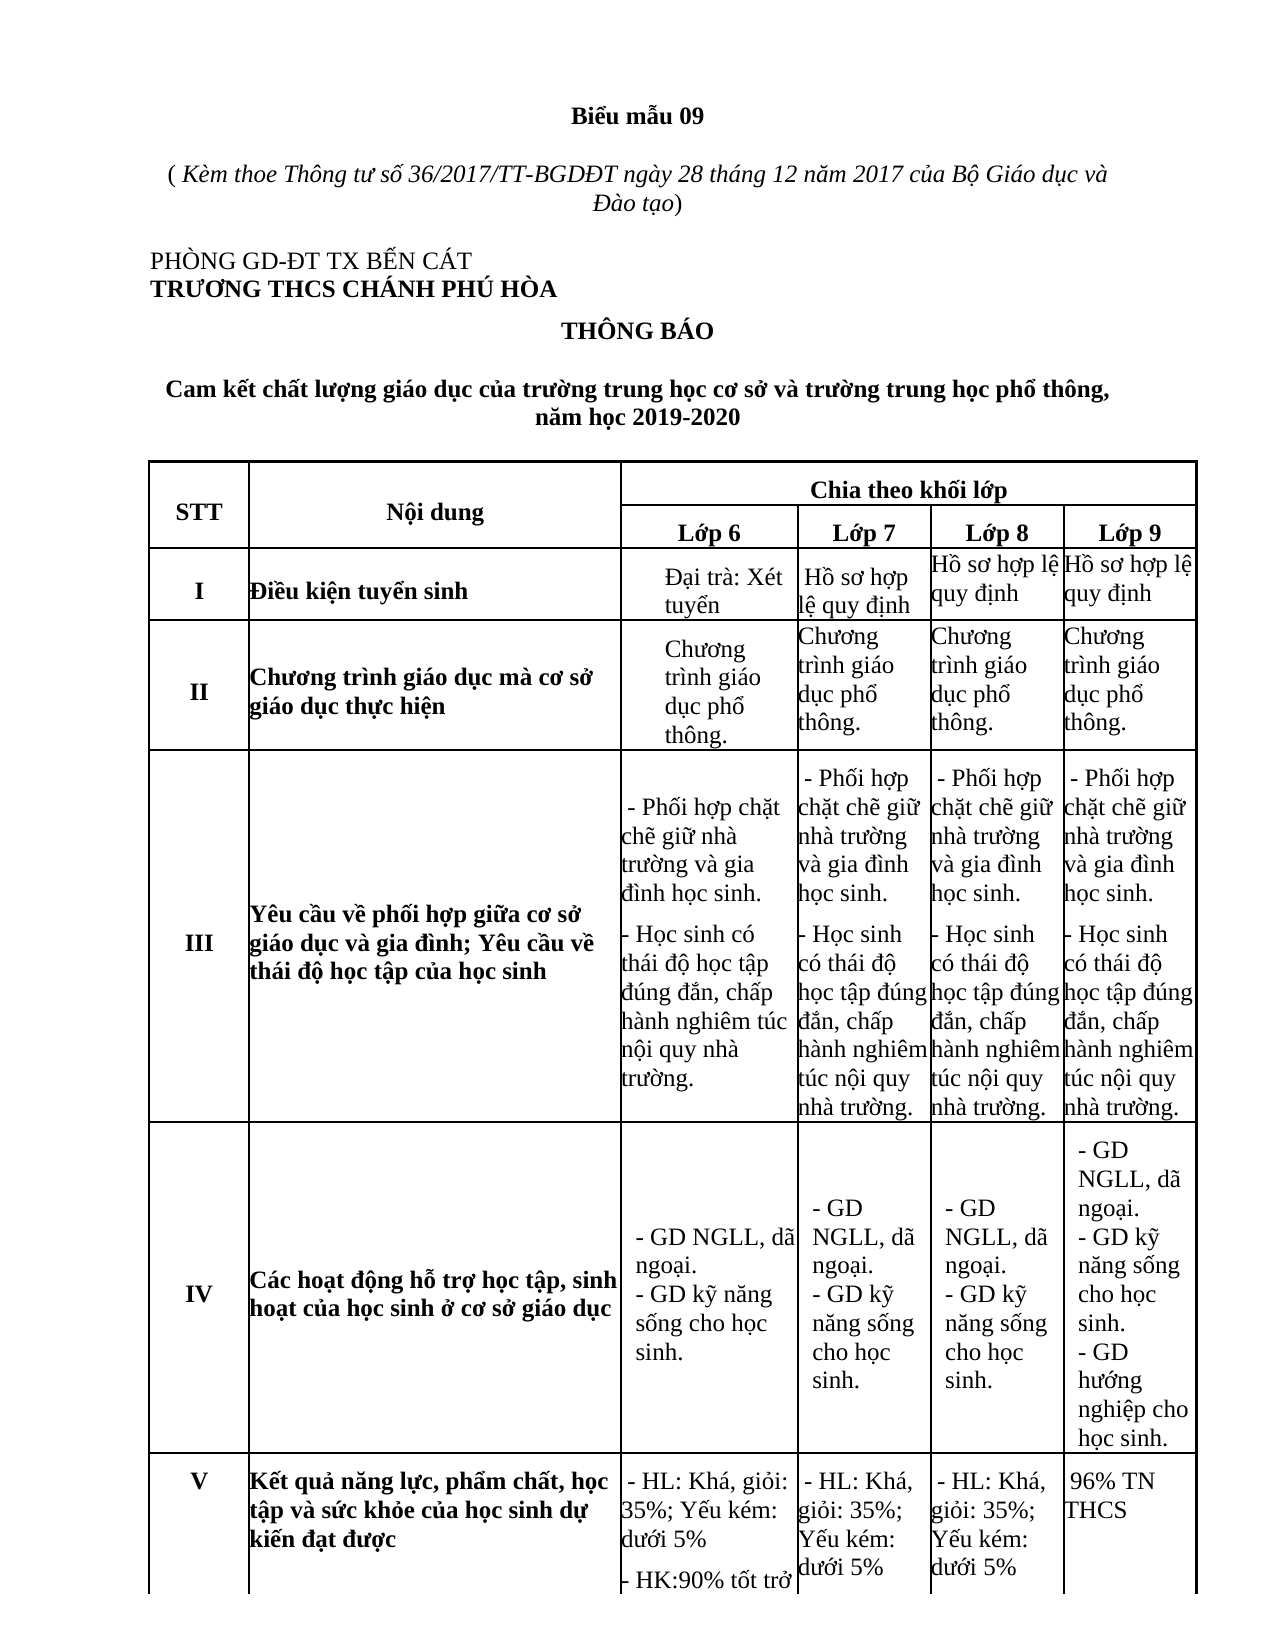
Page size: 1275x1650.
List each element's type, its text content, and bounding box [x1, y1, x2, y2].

table_cell - Phối hợp chặt chẽ giữ nhà trường và gia đình học sinh. - Học sinh có thái độ học tập đúng đắn, chấp hành nghiêm túc nội quy nhà trường. [1065, 751, 1195, 1121]
table_cell 96% TN THCS [1065, 1454, 1195, 1594]
table_cell Hồ sơ hợp lệ quy định [1065, 549, 1195, 619]
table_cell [932, 1454, 1063, 1594]
table_cell Hồ sơ hợp lệ quy định [932, 549, 1063, 619]
table_cell - GD NGLL, dã ngoại. - GD kỹ năng sống cho học sinh. [932, 1123, 1063, 1452]
text PHÒNG GD-ĐT TX BẾN CÁT [150, 246, 1125, 274]
table_cell Hồ sơ hợp lệ quy định [799, 549, 930, 619]
table_cell Lớp 6 [622, 506, 797, 547]
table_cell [250, 1454, 620, 1594]
table_cell - GD NGLL, dã ngoại. - GD kỹ năng sống cho học sinh. [799, 1123, 930, 1452]
table_cell I [150, 549, 248, 619]
table_cell Đại trà: Xét tuyển [622, 549, 797, 619]
table_cell - GD NGLL, dã ngoại. - GD kỹ năng sống cho học sinh. [622, 1123, 797, 1452]
text Biểu mẫu 09 [150, 101, 1125, 130]
table_cell - Phối hợp chặt chẽ giữ nhà trường và gia đình học sinh. - Học sinh có thái độ học tập đúng đắn, chấp hành nghiêm túc nội quy nhà trường. [622, 751, 797, 1121]
table_cell III [150, 751, 248, 1121]
table_cell Chương trình giáo dục mà cơ sở giáo dục thực hiện [250, 621, 620, 749]
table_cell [799, 1454, 930, 1594]
table_cell - Phối hợp chặt chẽ giữ nhà trường và gia đình học sinh. - Học sinh có thái độ học tập đúng đắn, chấp hành nghiêm túc nội quy nhà trường. [799, 751, 930, 1121]
table_header Chia theo khối lớp [622, 463, 1195, 504]
table_header Nội dung [250, 463, 620, 547]
table_header STT [150, 463, 248, 547]
table_cell Lớp 9 [1065, 506, 1195, 547]
table_cell Yêu cầu về phối hợp giữa cơ sở giáo dục và gia đình; Yêu cầu về thái độ học tập của học sinh [250, 751, 620, 1121]
table_cell Chương trình giáo dục phổ thông. [932, 621, 1063, 749]
table_cell Điều kiện tuyển sinh [250, 549, 620, 619]
table_cell II [150, 621, 248, 749]
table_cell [622, 1454, 797, 1594]
table_cell V [150, 1454, 248, 1594]
table_cell - GD NGLL, dã ngoại. - GD kỹ năng sống cho học sinh. - GD hướng nghiệp cho học sinh. [1065, 1123, 1195, 1452]
text ( Kèm thoe Thông tư số 36/2017/TT-BGDĐT ngày 28 tháng 12 năm 2017 của Bộ Giáo dục và Đào tạo) [150, 159, 1125, 217]
table_cell Lớp 8 [932, 506, 1063, 547]
table_cell Chương trình giáo dục phổ thông. [1065, 621, 1195, 749]
table_cell Các hoạt động hỗ trợ học tập, sinh hoạt của học sinh ở cơ sở giáo dục [250, 1123, 620, 1452]
table_cell Chương trình giáo dục phổ thông. [622, 621, 797, 749]
table_cell - Phối hợp chặt chẽ giữ nhà trường và gia đình học sinh. - Học sinh có thái độ học tập đúng đắn, chấp hành nghiêm túc nội quy nhà trường. [932, 751, 1063, 1121]
table_cell IV [150, 1123, 248, 1452]
text TRƯƠNG THCS CHÁNH PHÚ HÒA [150, 274, 1125, 303]
table_cell Chương trình giáo dục phổ thông. [799, 621, 930, 749]
text THÔNG BÁO [150, 316, 1125, 344]
text Cam kết chất lượng giáo dục của trường trung học cơ sở và trường trung học phổ thông, năm học 2019-2020 [150, 374, 1125, 431]
table_cell Lớp 7 [799, 506, 930, 547]
